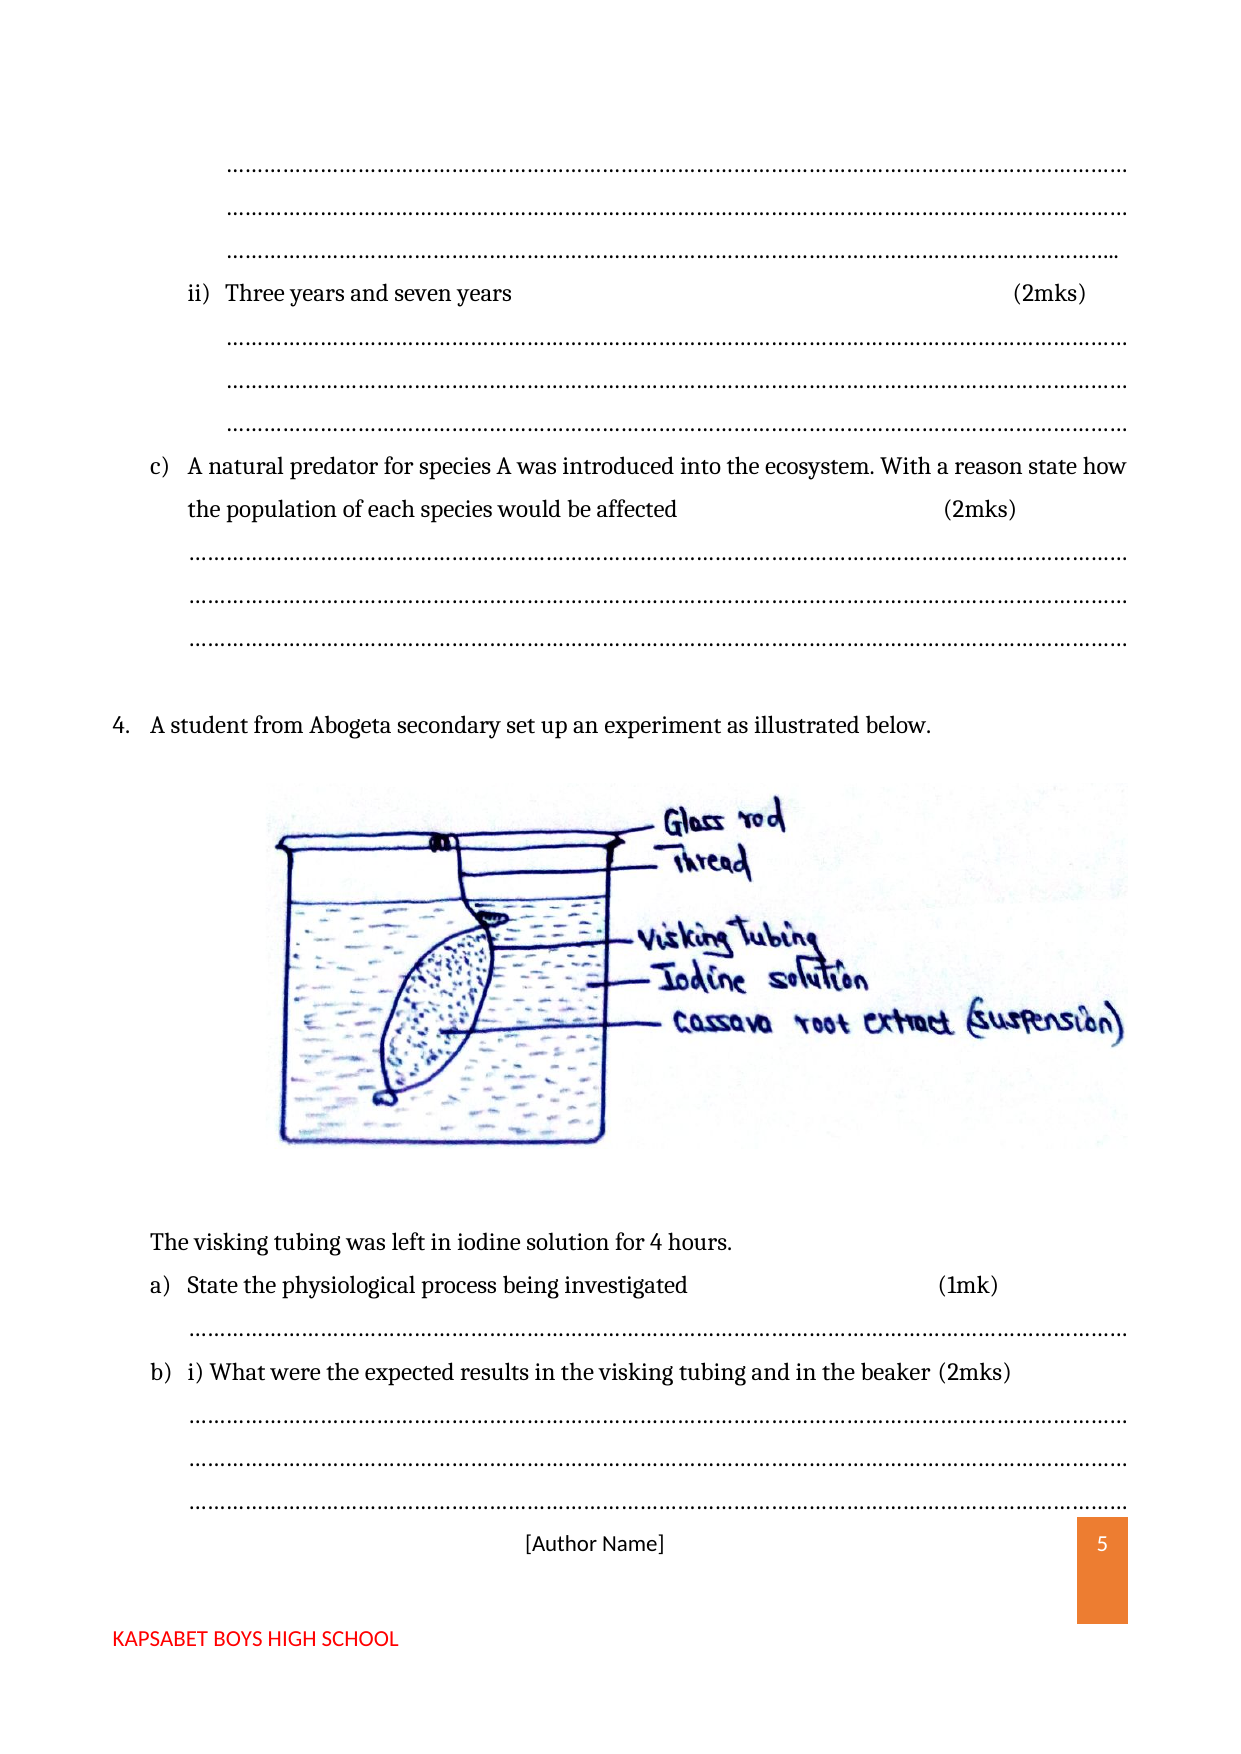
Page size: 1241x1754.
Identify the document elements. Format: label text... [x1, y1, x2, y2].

text …………………………………………………………………………………………………………………………………… [187, 538, 1128, 567]
text …………………………………………………………………………………………………………………………………… [187, 1314, 1128, 1343]
text …………………………………………………………………………………………………………………………….. [150, 236, 1128, 265]
list A student from Abogeta secondary set up an experiment as illustrated below. [112, 711, 1128, 739]
text The visking tubing was left in iodine solution for 4 hours. [150, 1228, 1128, 1257]
list i) What were the expected results in the visking tubing and in the beaker (2mks) [150, 1357, 1128, 1386]
text …………………………………………………………………………………………………………………………………… [187, 624, 1128, 653]
list A natural predator for species A was introduced into the ecosystem. With a reason state how the population of each species would be affected (2mks) [150, 452, 1128, 524]
text …………………………………………………………………………………………………………………………………… [187, 1444, 1128, 1472]
text ……………………………………………………………………………………………………………………………………………………………………………………………………………………………………………………………………………………………………………………………………………………………………………………………… [225, 322, 1128, 437]
picture [265, 783, 1128, 1149]
text ……………………………………………………………………………………………………………………………………………………………………………………………………………………………………………………………… [225, 150, 1128, 222]
list Three years and seven years (2mks) [187, 279, 1128, 308]
text …………………………………………………………………………………………………………………………………… [187, 1401, 1128, 1429]
text …………………………………………………………………………………………………………………………………… [187, 1487, 1128, 1516]
text …………………………………………………………………………………………………………………………………… [187, 581, 1128, 610]
list State the physiological process being investigated (1mk) [150, 1271, 1128, 1300]
